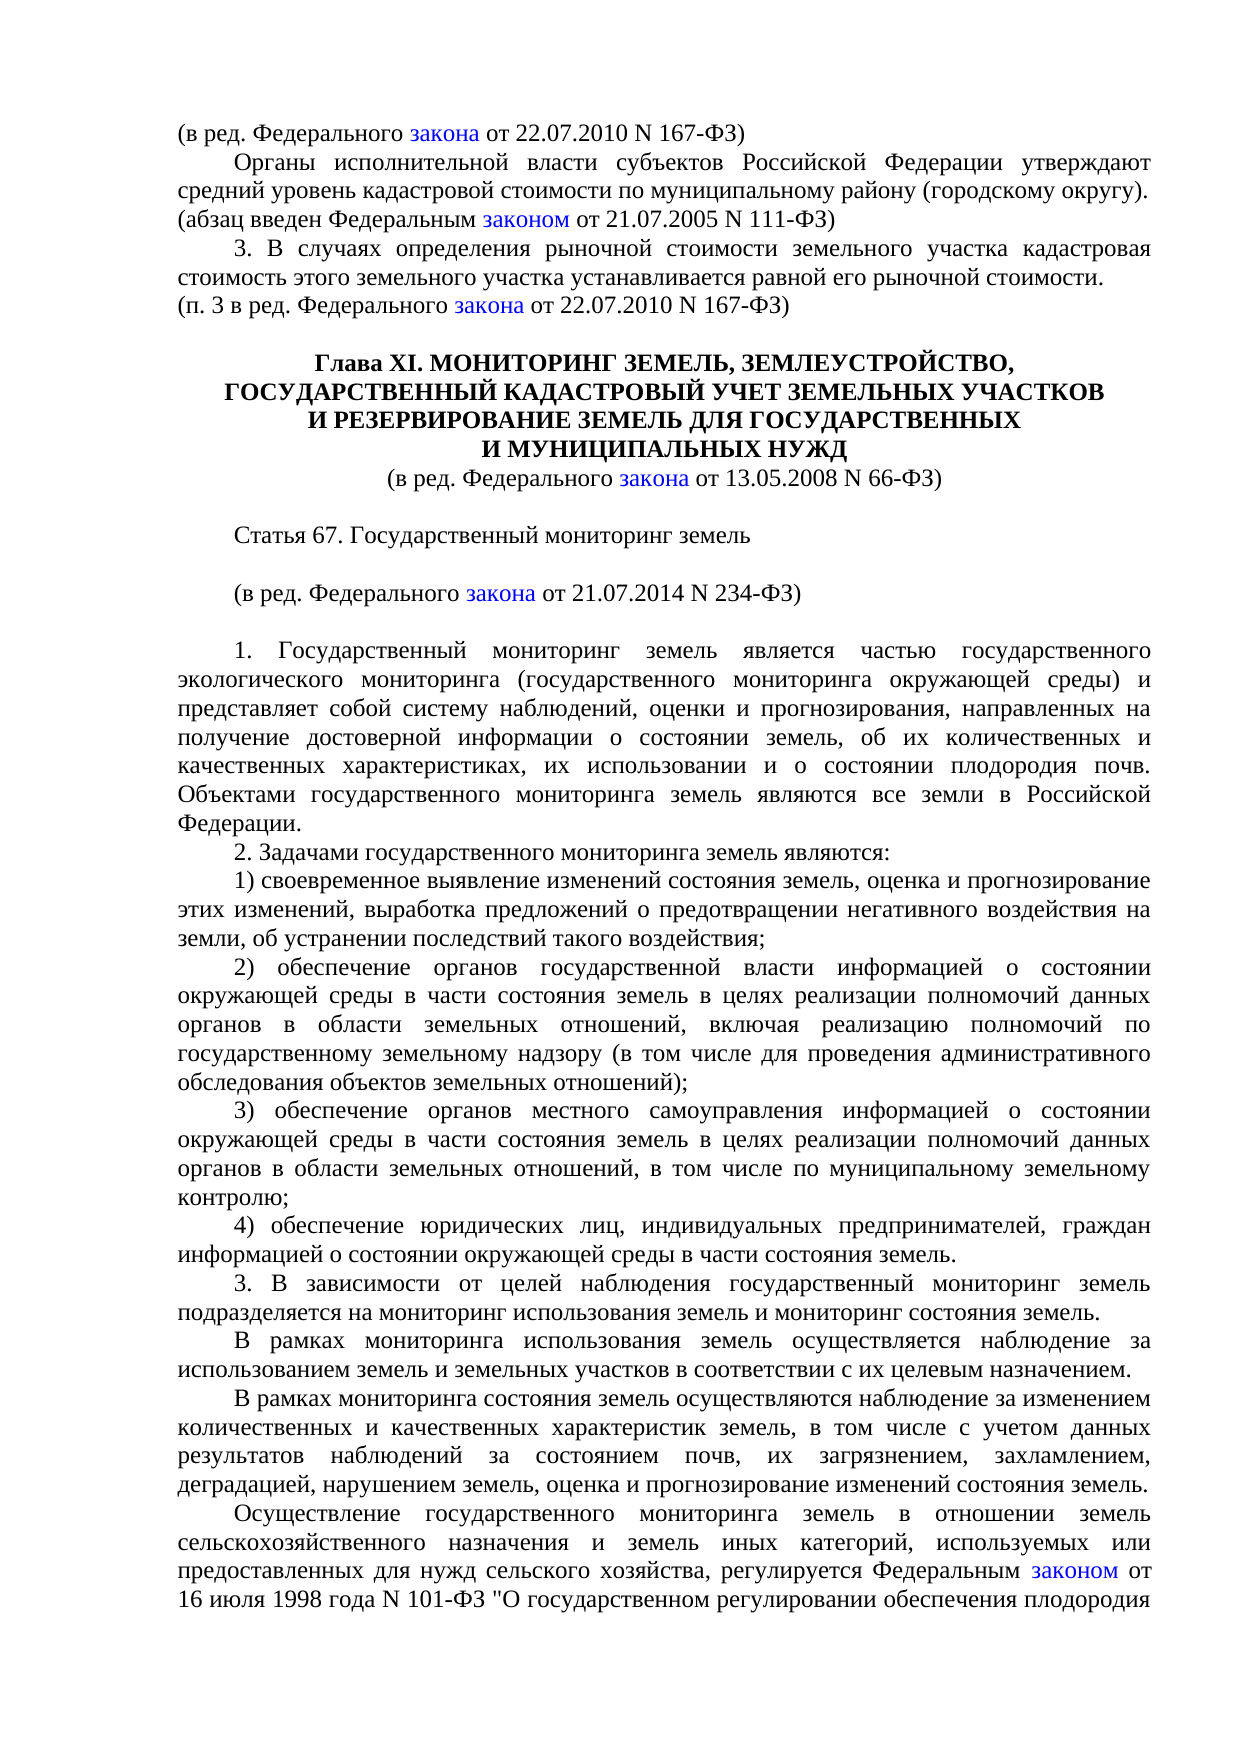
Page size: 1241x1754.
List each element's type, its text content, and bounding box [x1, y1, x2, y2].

text (в ред. Федерального закона от 13.05.2008 N 66-ФЗ) [177, 463, 1152, 492]
text ГОСУДАРСТВЕННЫЙ КАДАСТРОВЫЙ УЧЕТ ЗЕМЕЛЬНЫХ УЧАСТКОВ [177, 377, 1152, 406]
text 1) своевременное выявление изменений состояния земель, оценка и прогнозирование этих изменений, выработка предложений о предотвращении негативного воздействия на земли, об устранении последствий такого воздействия; [177, 866, 1152, 952]
text 2) обеспечение органов государственной власти информацией о состоянии окружающей среды в части состояния земель в целях реализации полномочий данных органов в области земельных отношений, включая реализацию полномочий по государственному земельному надзору (в том числе для проведения административного обследования объектов земельных отношений); [177, 952, 1152, 1096]
text В рамках мониторинга использования земель осуществляется наблюдение за использованием земель и земельных участков в соответствии с их целевым назначением. [177, 1326, 1152, 1383]
text Органы исполнительной власти субъектов Российской Федерации утверждают средний уровень кадастровой стоимости по муниципальному району (городскому округу). [177, 147, 1152, 204]
text 4) обеспечение юридических лиц, индивидуальных предпринимателей, граждан информацией о состоянии окружающей среды в части состояния земель. [177, 1211, 1152, 1268]
text (в ред. Федерального закона от 21.07.2014 N 234-ФЗ) [177, 578, 1152, 607]
text В рамках мониторинга состояния земель осуществляются наблюдение за изменением количественных и качественных характеристик земель, в том числе с учетом данных результатов наблюдений за состоянием почв, их загрязнением, захламлением, деградацией, нарушением земель, оценка и прогнозирование изменений состояния земель. [177, 1383, 1152, 1498]
text И РЕЗЕРВИРОВАНИЕ ЗЕМЕЛЬ ДЛЯ ГОСУДАРСТВЕННЫХ [177, 406, 1152, 434]
text 3. В зависимости от целей наблюдения государственный мониторинг земель подразделяется на мониторинг использования земель и мониторинг состояния земель. [177, 1268, 1152, 1326]
text (п. 3 в ред. Федерального закона от 22.07.2010 N 167-ФЗ) [177, 291, 1152, 319]
text Статья 67. Государственный мониторинг земель [177, 521, 1152, 549]
text (в ред. Федерального закона от 22.07.2010 N 167-ФЗ) [177, 118, 1152, 147]
text 3. В случаях определения рыночной стоимости земельного участка кадастровая стоимость этого земельного участка устанавливается равной его рыночной стоимости. [177, 233, 1152, 291]
text 3) обеспечение органов местного самоуправления информацией о состоянии окружающей среды в части состояния земель в целях реализации полномочий данных органов в области земельных отношений, в том числе по муниципальному земельному контролю; [177, 1096, 1152, 1211]
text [177, 1498, 1152, 1613]
text 1. Государственный мониторинг земель является частью государственного экологического мониторинга (государственного мониторинга окружающей среды) и представляет собой систему наблюдений, оценки и прогнозирования, направленных на получение достоверной информации о состоянии земель, об их количественных и качественных характеристиках, их использовании и о состоянии плодородия почв. Объектами государственного мониторинга земель являются все земли в Российской Федерации. [177, 636, 1152, 837]
text (абзац введен Федеральным законом от 21.07.2005 N 111-ФЗ) [177, 204, 1152, 233]
text И МУНИЦИПАЛЬНЫХ НУЖД [177, 434, 1152, 463]
text 2. Задачами государственного мониторинга земель являются: [177, 837, 1152, 866]
text Глава XI. МОНИТОРИНГ ЗЕМЕЛЬ, ЗЕМЛЕУСТРОЙСТВО, [177, 348, 1152, 377]
